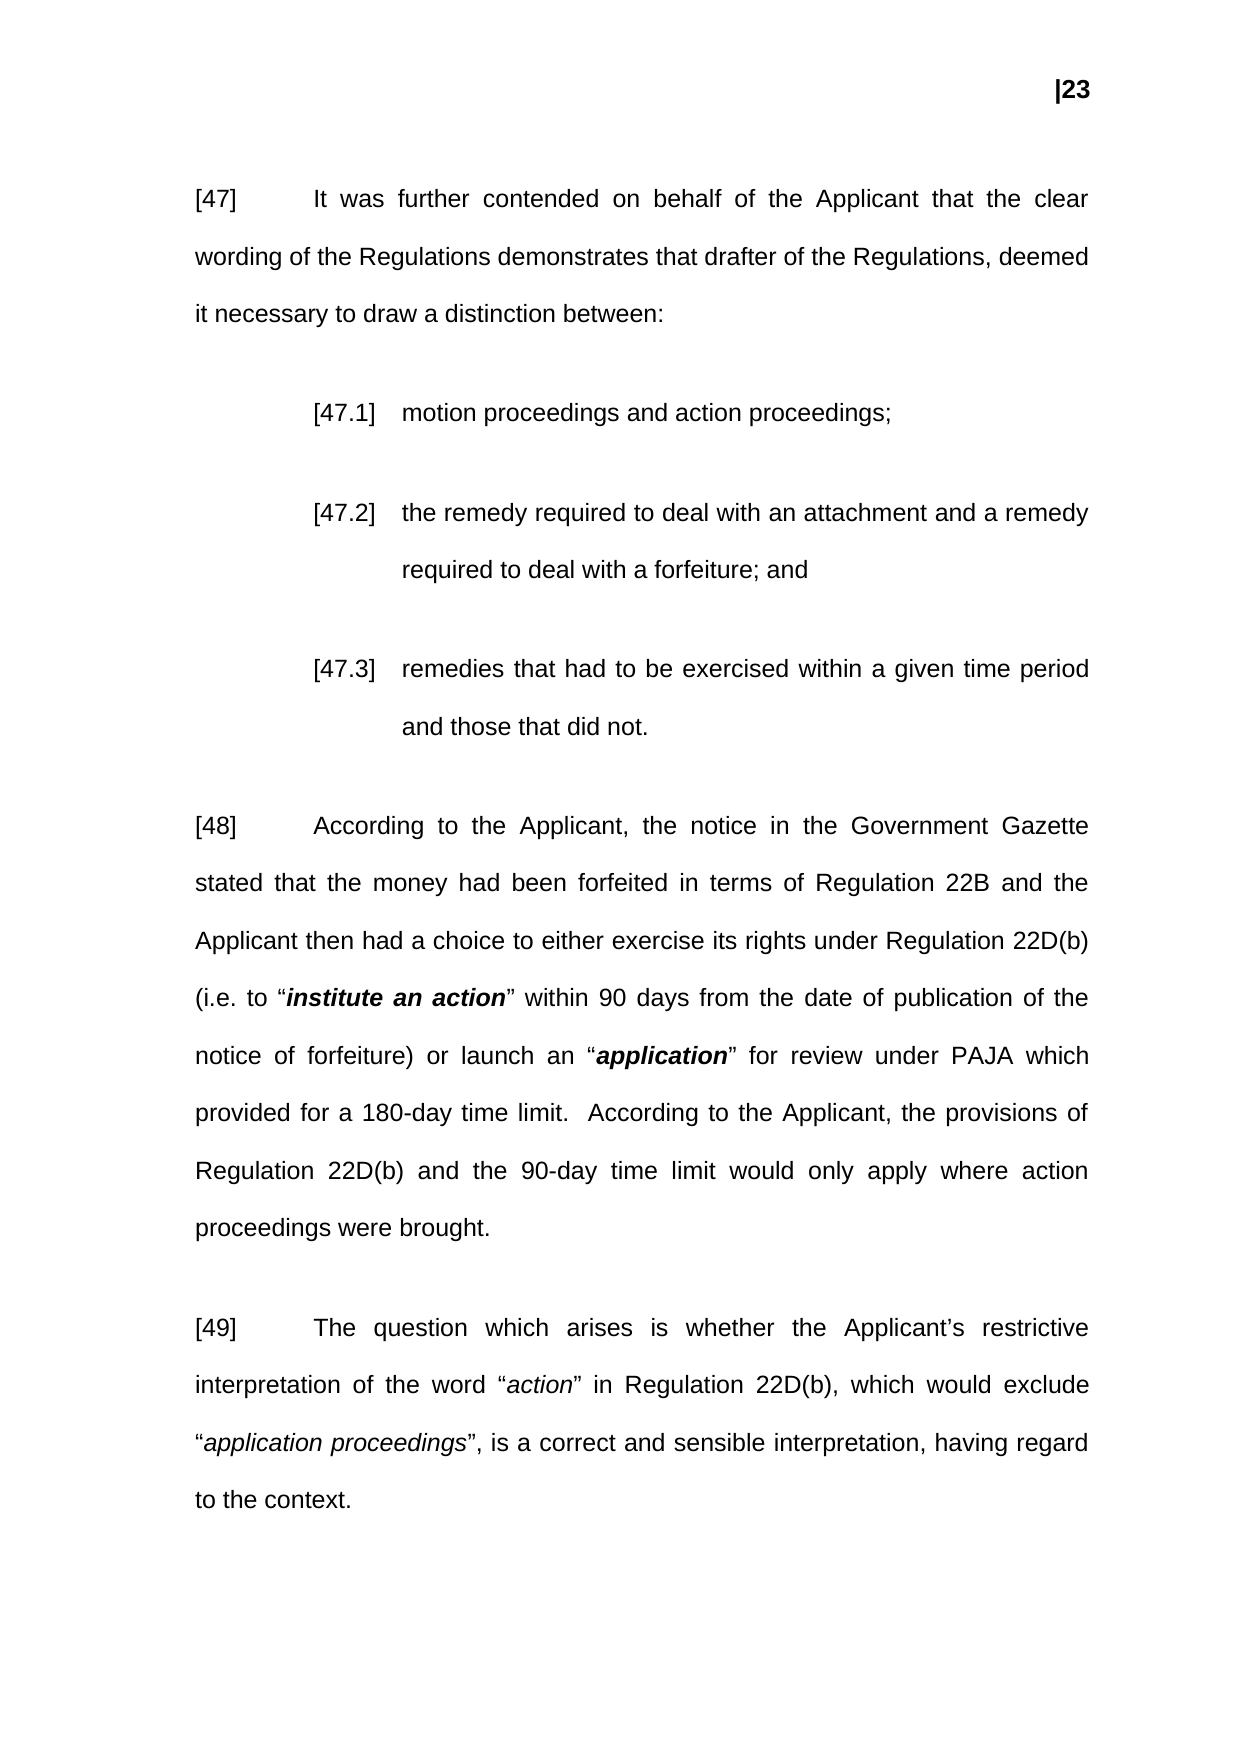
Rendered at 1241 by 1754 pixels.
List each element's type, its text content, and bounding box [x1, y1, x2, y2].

text [48] According to the Applicant, the notice in the Government Gazette stated that the money had been forfeited in terms of Regulation 22B and the Applicant then had a choice to either exercise its rights under Regulation 22D(b) (i.e. to “institute an action” within 90 days from the date of publication of the notice of forfeiture) or launch an “application” for review under PAJA which provided for a 180-day time limit. According to the Applicant, the provisions of Regulation 22D(b) and the 90-day time limit would only apply where action proceedings were brought. [195, 811, 1090, 1242]
text [47.3] remedies that had to be exercised within a given time period and those that did not. [313, 654, 1090, 741]
text [47] It was further contended on behalf of the Applicant that the clear wording of the Regulations demonstrates that drafter of the Regulations, deemed it necessary to draw a distinction between: [195, 184, 1090, 328]
text [49] The question which arises is whether the Applicant’s restrictive interpretation of the word “action” in Regulation 22D(b), which would exclude “application proceedings”, is a correct and sensible interpretation, having regard to the context. [195, 1313, 1090, 1514]
text [47.1] motion proceedings and action proceedings; [313, 398, 1090, 427]
text [47.2] the remedy required to deal with an attachment and a remedy required to deal with a forfeiture; and [313, 498, 1090, 584]
